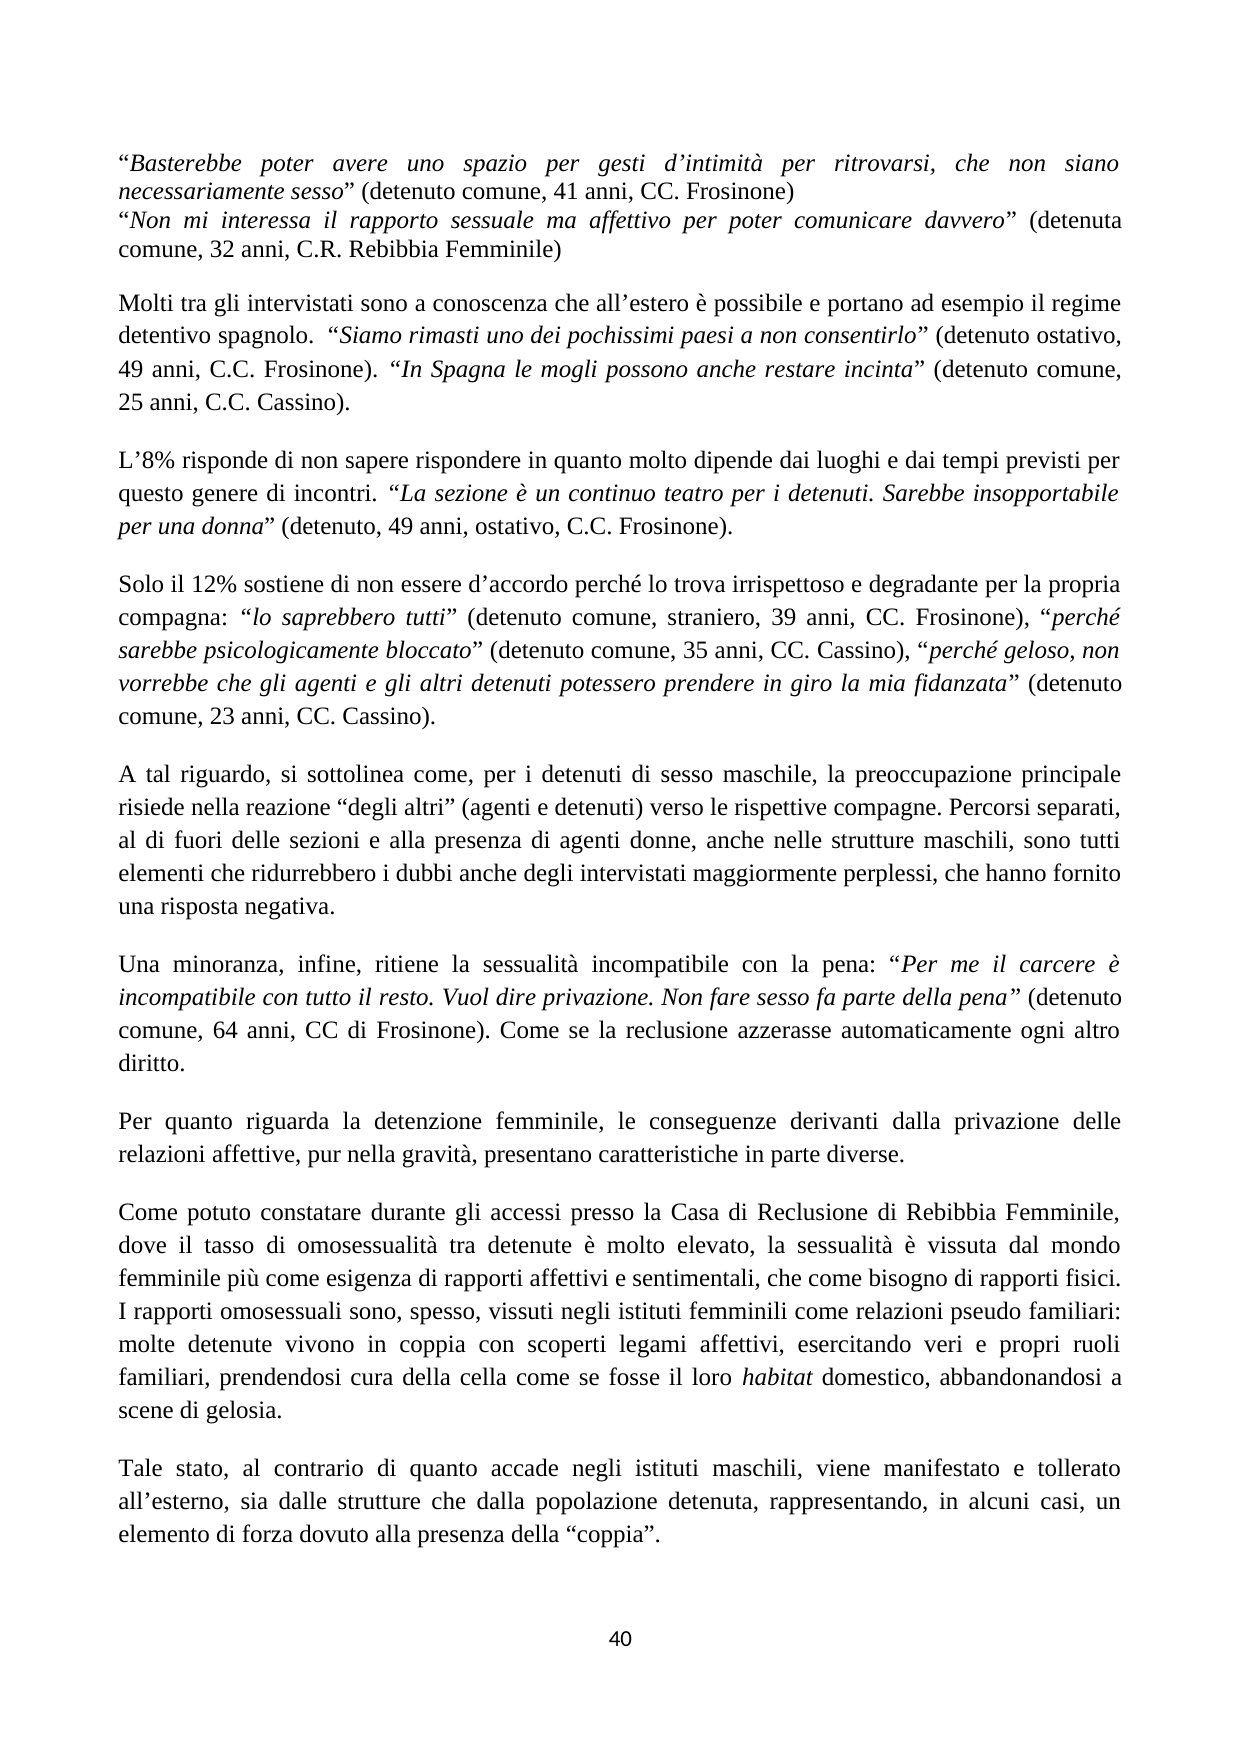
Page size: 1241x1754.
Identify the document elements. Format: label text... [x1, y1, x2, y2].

text “Basterebbe poter avere uno spazio per gesti d’intimità per ritrovarsi, che non siano necessariamente sesso” (detenuto comune, 41 anni, CC. Frosinone) [118, 148, 1122, 205]
text A tal riguardo, si sottolinea come, per i detenuti di sesso maschile, la preoccupazione principale risiede nella reazione “degli altri” (agenti e detenuti) verso le rispettive compagne. Percorsi separati, al di fuori delle sezioni e alla presenza di agenti donne, anche nelle strutture maschili, sono tutti elementi che ridurrebbero i dubbi anche degli intervistati maggiormente perplessi, che hanno fornito una risposta negativa. [118, 759, 1122, 920]
text Per quanto riguarda la detenzione femminile, le conseguenze derivanti dalla privazione delle relazioni affettive, pur nella gravità, presentano caratteristiche in parte diverse. [118, 1106, 1122, 1168]
text Solo il 12% sostiene di non essere d’accordo perché lo trova irrispettoso e degradante per la propria compagna: “lo saprebbero tutti” (detenuto comune, straniero, 39 anni, CC. Frosinone), “perché sarebbe psicologicamente bloccato” (detenuto comune, 35 anni, CC. Cassino), “perché geloso, non vorrebbe che gli agenti e gli altri detenuti potessero prendere in giro la mia fidanzata” (detenuto comune, 23 anni, CC. Cassino). [118, 569, 1122, 729]
text Come potuto constatare durante gli accessi presso la Casa di Reclusione di Rebibbia Femminile, dove il tasso di omosessualità tra detenute è molto elevato, la sessualità è vissuta dal mondo femminile più come esigenza di rapporti affettivi e sentimentali, che come bisogno di rapporti fisici. I rapporti omosessuali sono, spesso, vissuti negli istituti femminili come relazioni pseudo familiari: molte detenute vivono in coppia con scoperti legami affettivi, esercitando veri e propri ruoli familiari, prendendosi cura della cella come se fosse il loro habitat domestico, abbandonandosi a scene di gelosia. [118, 1197, 1122, 1424]
text L’8% risponde di non sapere rispondere in quanto molto dipende dai luoghi e dai tempi previsti per questo genere di incontri. “La sezione è un continuo teatro per i detenuti. Sarebbe insopportabile per una donna” (detenuto, 49 anni, ostativo, C.C. Frosinone). [118, 445, 1122, 539]
text Molti tra gli intervistati sono a conoscenza che all’estero è possibile e portano ad esempio il regime detentivo spagnolo. “Siamo rimasti uno dei pochissimi paesi a non consentirlo” (detenuto ostativo, 49 anni, C.C. Frosinone). “In Spagna le mogli possono anche restare incinta” (detenuto comune, 25 anni, C.C. Cassino). [118, 288, 1122, 415]
text Una minoranza, infine, ritiene la sessualità incompatibile con la pena: “Per me il carcere è incompatibile con tutto il resto. Vuol dire privazione. Non fare sesso fa parte della pena” (detenuto comune, 64 anni, CC di Frosinone). Come se la reclusione azzerasse automaticamente ogni altro diritto. [118, 949, 1122, 1077]
text Tale stato, al contrario di quanto accade negli istituti maschili, viene manifestato e tollerato all’esterno, sia dalle strutture che dalla popolazione detenuta, rappresentando, in alcuni casi, un elemento di forza dovuto alla presenza della “coppia”. [118, 1453, 1122, 1548]
text “Non mi interessa il rapporto sessuale ma affettivo per poter comunicare davvero” (detenuta comune, 32 anni, C.R. Rebibbia Femminile) [118, 205, 1122, 263]
